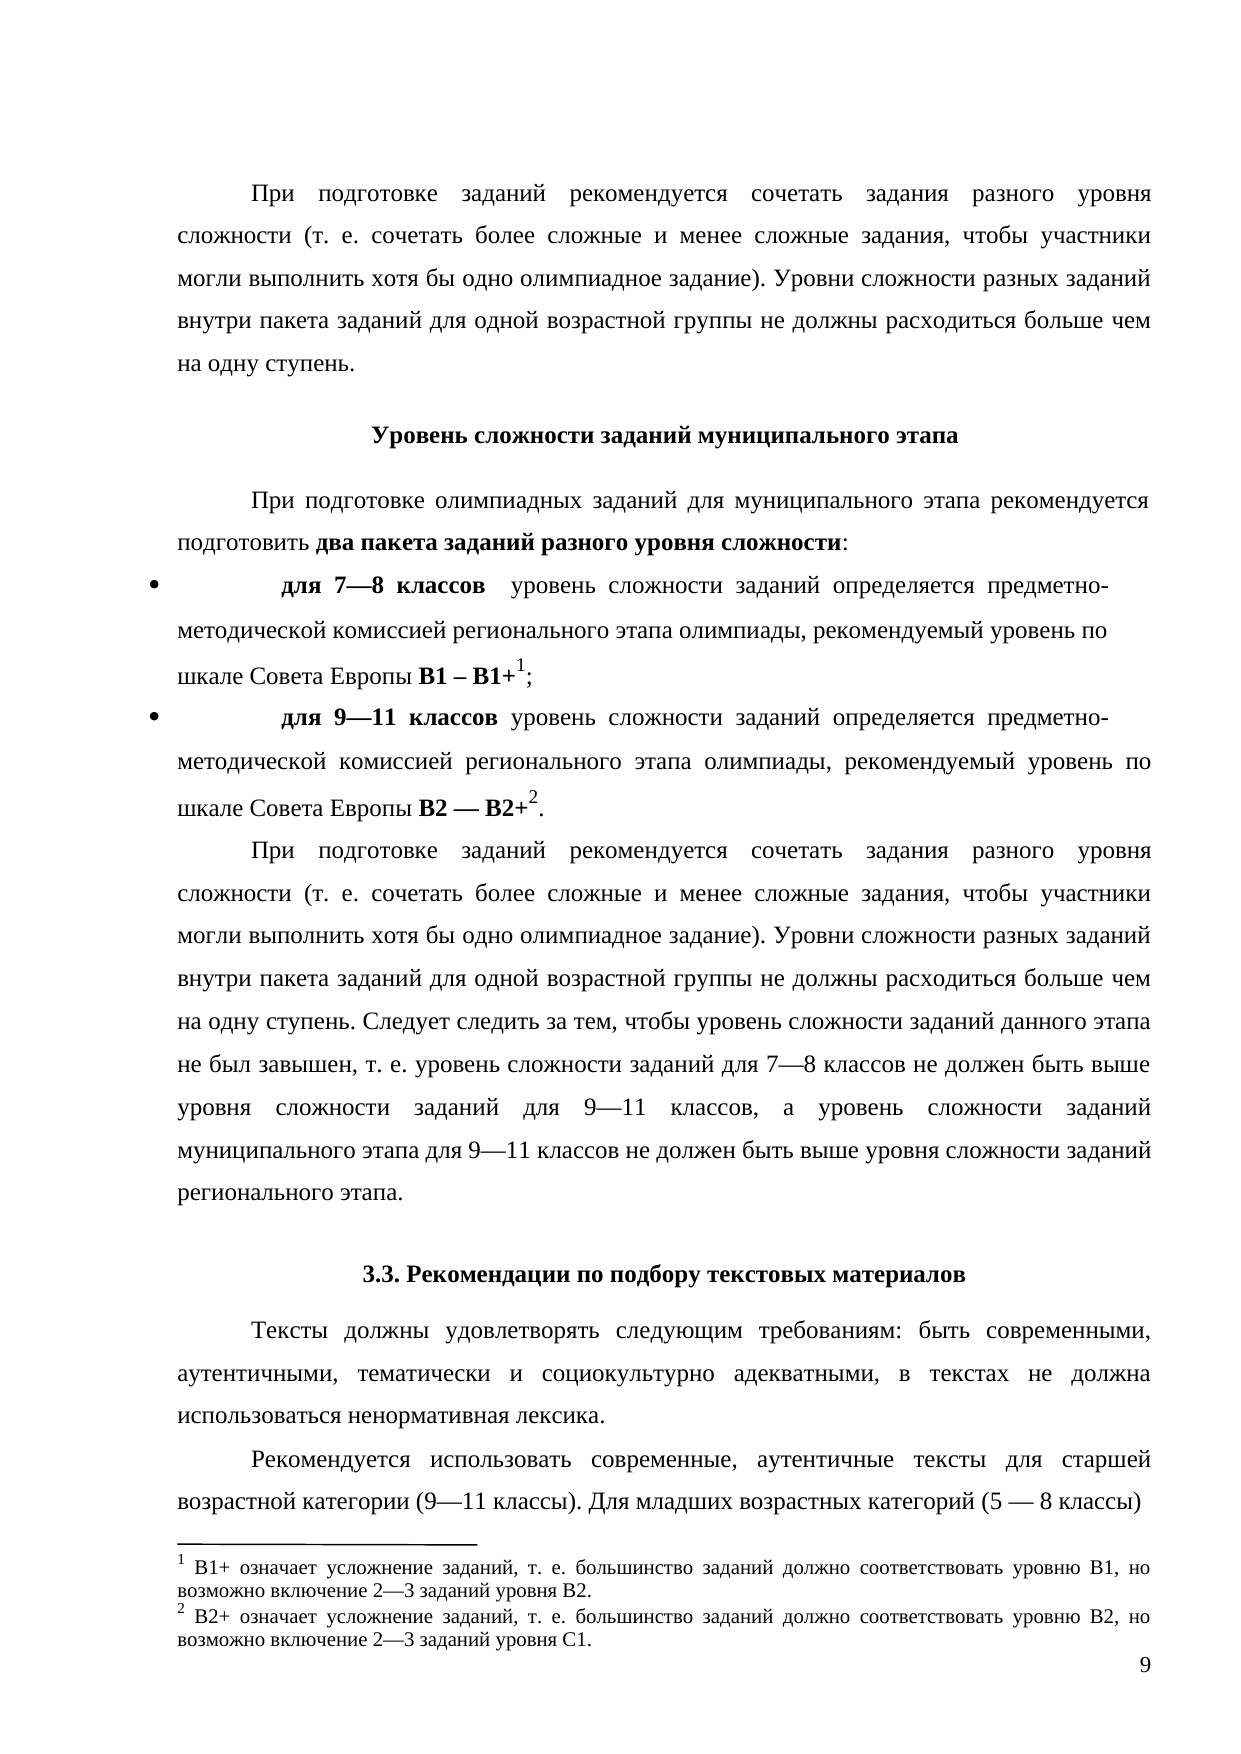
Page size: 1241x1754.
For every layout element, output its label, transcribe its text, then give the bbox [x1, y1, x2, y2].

text 9 [1139, 1651, 1152, 1677]
text Рекомендуется использовать современные, аутентичные тексты для старшей возрастной категории (9—11 классы). Для младших возрастных категорий (5 — 8 классы) [177, 1444, 1152, 1515]
text методической комиссией регионального этапа олимпиады, рекомендуемый уровень по шкале Совета Европы B1 – B1+1; [177, 615, 1152, 692]
text 3.3. Рекомендации по подбору текстовых материалов [362, 1259, 1152, 1288]
list для 9—11 классов уровень сложности заданий определяется предметно- [150, 702, 1152, 731]
text При подготовке заданий рекомендуется сочетать задания разного уровня сложности (т. е. сочетать более сложные и менее сложные задания, чтобы участники могли выполнить хотя бы одно олимпиадное задание). Уровни сложности разных заданий внутри пакета заданий для одной возрастной группы не должны расходиться больше чем на одну ступень. Следует следить за тем, чтобы уровень сложности заданий данного этапа не был завышен, т. е. уровень сложности заданий для 7—8 классов не должен быть выше уровня сложности заданий для 9—11 классов, а уровень сложности заданий муниципального этапа для 9—11 классов не должен быть выше уровня сложности заданий регионального этапа. [177, 835, 1152, 1206]
text Тексты должны удовлетворять следующим требованиям: быть современными, аутентичными, тематически и социокультурно адекватными, в текстах не должна использоваться ненормативная лексика. [177, 1316, 1152, 1429]
text 2 B2+ означает усложнение заданий, т. е. большинство заданий должно соответствовать уровню B2, но возможно включение 2—3 заданий уровня C1. [177, 1602, 1152, 1651]
text методической комиссией регионального этапа олимпиады, рекомендуемый уровень по шкале Совета Европы B2 — B2+2. [177, 746, 1152, 824]
text Уровень сложности заданий муниципального этапа [371, 420, 1152, 449]
text При подготовке олимпиадных заданий для муниципального этапа рекомендуется подготовить два пакета заданий разного уровня сложности: [177, 486, 1150, 556]
text 1 B1+ означает усложнение заданий, т. е. большинство заданий должно соответствовать уровню B1, но возможно включение 2—3 заданий уровня B2. [177, 1553, 1152, 1602]
list для 7—8 классов уровень сложности заданий определяется предметно- [150, 570, 1152, 599]
text При подготовке заданий рекомендуется сочетать задания разного уровня сложности (т. е. сочетать более сложные и менее сложные задания, чтобы участники могли выполнить хотя бы одно олимпиадное задание). Уровни сложности разных заданий внутри пакета заданий для одной возрастной группы не должны расходиться больше чем на одну ступень. [177, 178, 1152, 377]
